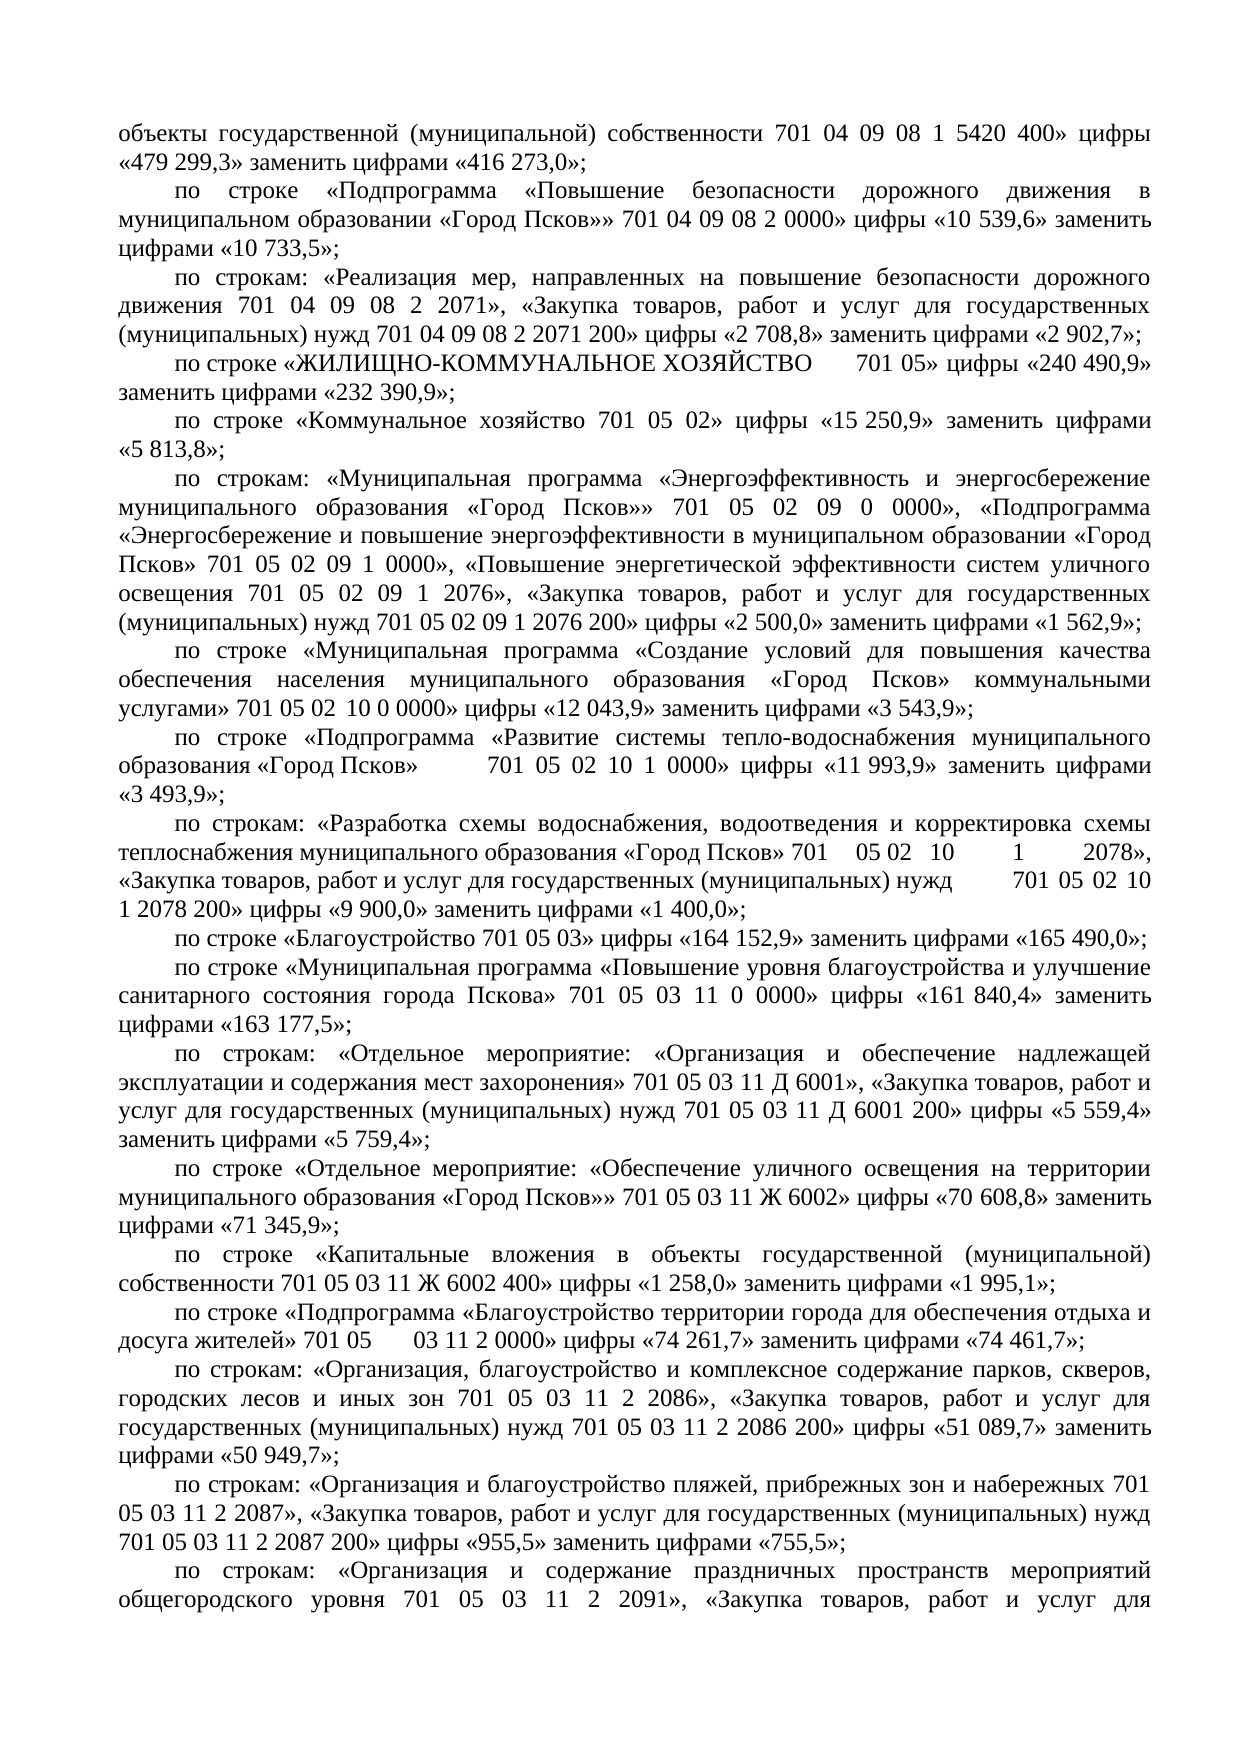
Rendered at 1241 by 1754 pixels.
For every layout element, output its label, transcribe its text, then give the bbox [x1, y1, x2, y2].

text по строке «Отдельное мероприятие: «Обеспечение уличного освещения на территории муниципального образования «Город Псков»» 701 05 03 11 Ж 6002» цифры «70 608,8» заменить цифрами «71 345,9»; [118, 1153, 1152, 1239]
text по строке «Подпрограмма «Повышение безопасности дорожного движения в муниципальном образовании «Город Псков»» 701 04 09 08 2 0000» цифры «10 539,6» заменить цифрами «10 733,5»; [118, 176, 1152, 262]
text по строке «Подпрограмма «Благоустройство территории города для обеспечения отдыха и досуга жителей» 701 05 03 11 2 0000» цифры «74 261,7» заменить цифрами «74 461,7»; [118, 1297, 1152, 1354]
text по строке «Подпрограмма «Развитие системы тепло-водоснабжения муниципального образования «Город Псков» 701 05 02 10 1 0000» цифры «11 993,9» заменить цифрами «3 493,9»; [118, 722, 1152, 808]
text по строкам: «Отдельное мероприятие: «Организация и обеспечение надлежащей эксплуатации и содержания мест захоронения» 701 05 03 11 Д 6001», «Закупка товаров, работ и услуг для государственных (муниципальных) нужд 701 05 03 11 Д 6001 200» цифры «5 559,4» заменить цифрами «5 759,4»; [118, 1038, 1152, 1153]
text по строкам: «Разработка схемы водоснабжения, водоотведения и корректировка схемы теплоснабжения муниципального образования «Город Псков» 701 05 02 10 1 2078», «Закупка товаров, работ и услуг для государственных (муниципальных) нужд 701 05 02 10 1 2078 200» цифры «9 900,0» заменить цифрами «1 400,0»; [118, 808, 1152, 923]
text по строке «Муниципальная программа «Создание условий для повышения качества обеспечения населения муниципального образования «Город Псков» коммунальными услугами» 701 05 02 10 0 0000» цифры «12 043,9» заменить цифрами «3 543,9»; [118, 636, 1152, 722]
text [118, 1556, 1152, 1613]
text по строке «Капитальные вложения в объекты государственной (муниципальной) собственности 701 05 03 11 Ж 6002 400» цифры «1 258,0» заменить цифрами «1 995,1»; [118, 1239, 1152, 1297]
text по строке «Коммунальное хозяйство 701 05 02» цифры «15 250,9» заменить цифрами «5 813,8»; [118, 406, 1152, 463]
text по строкам: «Муниципальная программа «Энергоэффективность и энергосбережение муниципального образования «Город Псков»» 701 05 02 09 0 0000», «Подпрограмма «Энергосбережение и повышение энергоэффективности в муниципальном образовании «Город Псков» 701 05 02 09 1 0000», «Повышение энергетической эффективности систем уличного освещения 701 05 02 09 1 2076», «Закупка товаров, работ и услуг для государственных (муниципальных) нужд 701 05 02 09 1 2076 200» цифры «2 500,0» заменить цифрами «1 562,9»; [118, 463, 1152, 636]
text по строке «ЖИЛИЩНО-КОММУНАЛЬНОЕ ХОЗЯЙСТВО 701 05» цифры «240 490,9» заменить цифрами «232 390,9»; [118, 348, 1152, 406]
text по строкам: «Организация, благоустройство и комплексное содержание парков, скверов, городских лесов и иных зон 701 05 03 11 2 2086», «Закупка товаров, работ и услуг для государственных (муниципальных) нужд 701 05 03 11 2 2086 200» цифры «51 089,7» заменить цифрами «50 949,7»; [118, 1354, 1152, 1469]
text по строкам: «Реализация мер, направленных на повышение безопасности дорожного движения 701 04 09 08 2 2071», «Закупка товаров, работ и услуг для государственных (муниципальных) нужд 701 04 09 08 2 2071 200» цифры «2 708,8» заменить цифрами «2 902,7»; [118, 262, 1152, 348]
text по строке «Благоустройство 701 05 03» цифры «164 152,9» заменить цифрами «165 490,0»; [118, 923, 1152, 952]
text по строкам: «Организация и благоустройство пляжей, прибрежных зон и набережных 701 05 03 11 2 2087», «Закупка товаров, работ и услуг для государственных (муниципальных) нужд 701 05 03 11 2 2087 200» цифры «955,5» заменить цифрами «755,5»; [118, 1469, 1152, 1556]
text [118, 118, 1152, 176]
text по строке «Муниципальная программа «Повышение уровня благоустройства и улучшение санитарного состояния города Пскова» 701 05 03 11 0 0000» цифры «161 840,4» заменить цифрами «163 177,5»; [118, 952, 1152, 1038]
